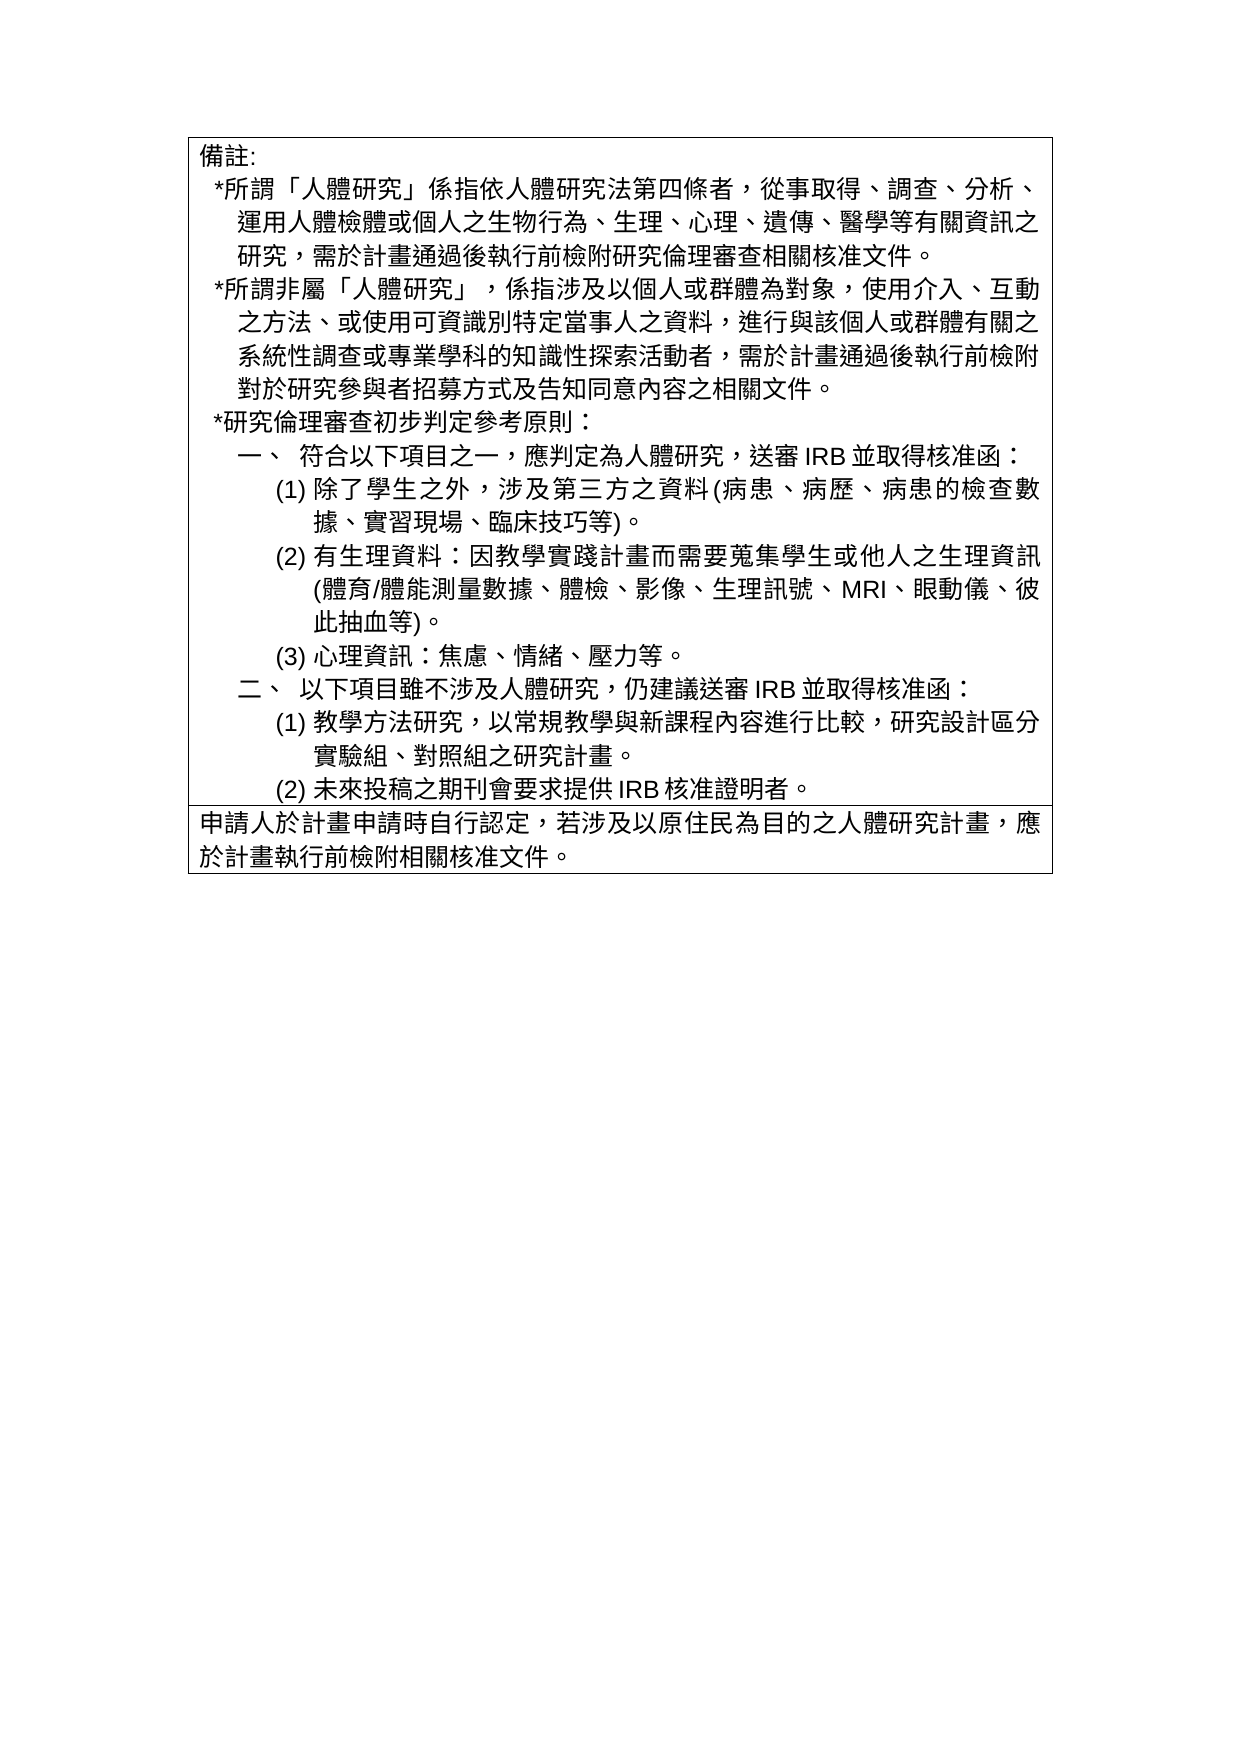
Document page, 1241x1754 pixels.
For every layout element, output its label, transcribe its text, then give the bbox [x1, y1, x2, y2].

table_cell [189, 138, 1052, 805]
table_cell 申請人於計畫申請時自行認定，若涉及以原住民為目的之人體研究計畫，應於計畫執行前檢附相關核准文件。 [189, 806, 1052, 873]
